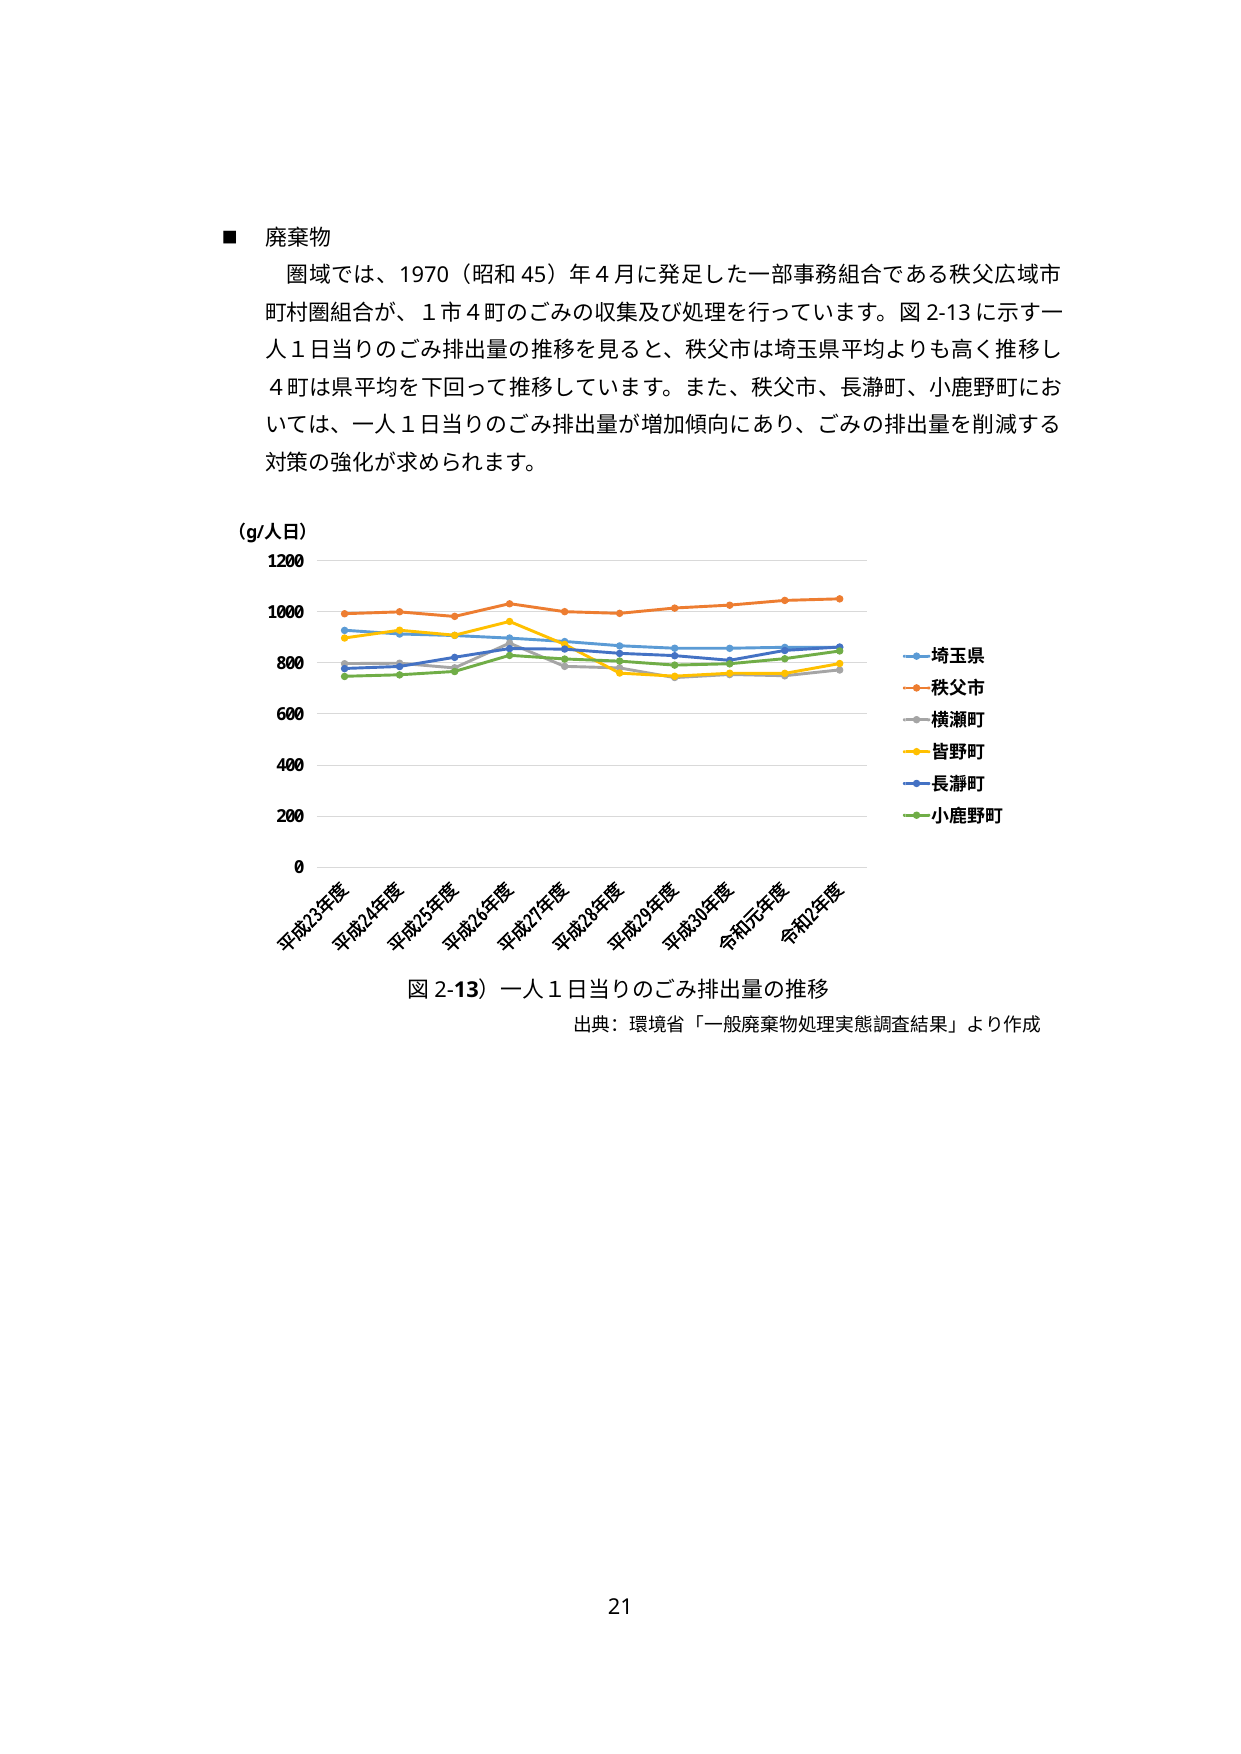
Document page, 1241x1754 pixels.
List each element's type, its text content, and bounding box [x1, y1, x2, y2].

list 廃棄物 [221, 217, 1063, 254]
text 出典：環境省「一般廃棄物処理実態調査結果」より作成 [177, 967, 1041, 1042]
